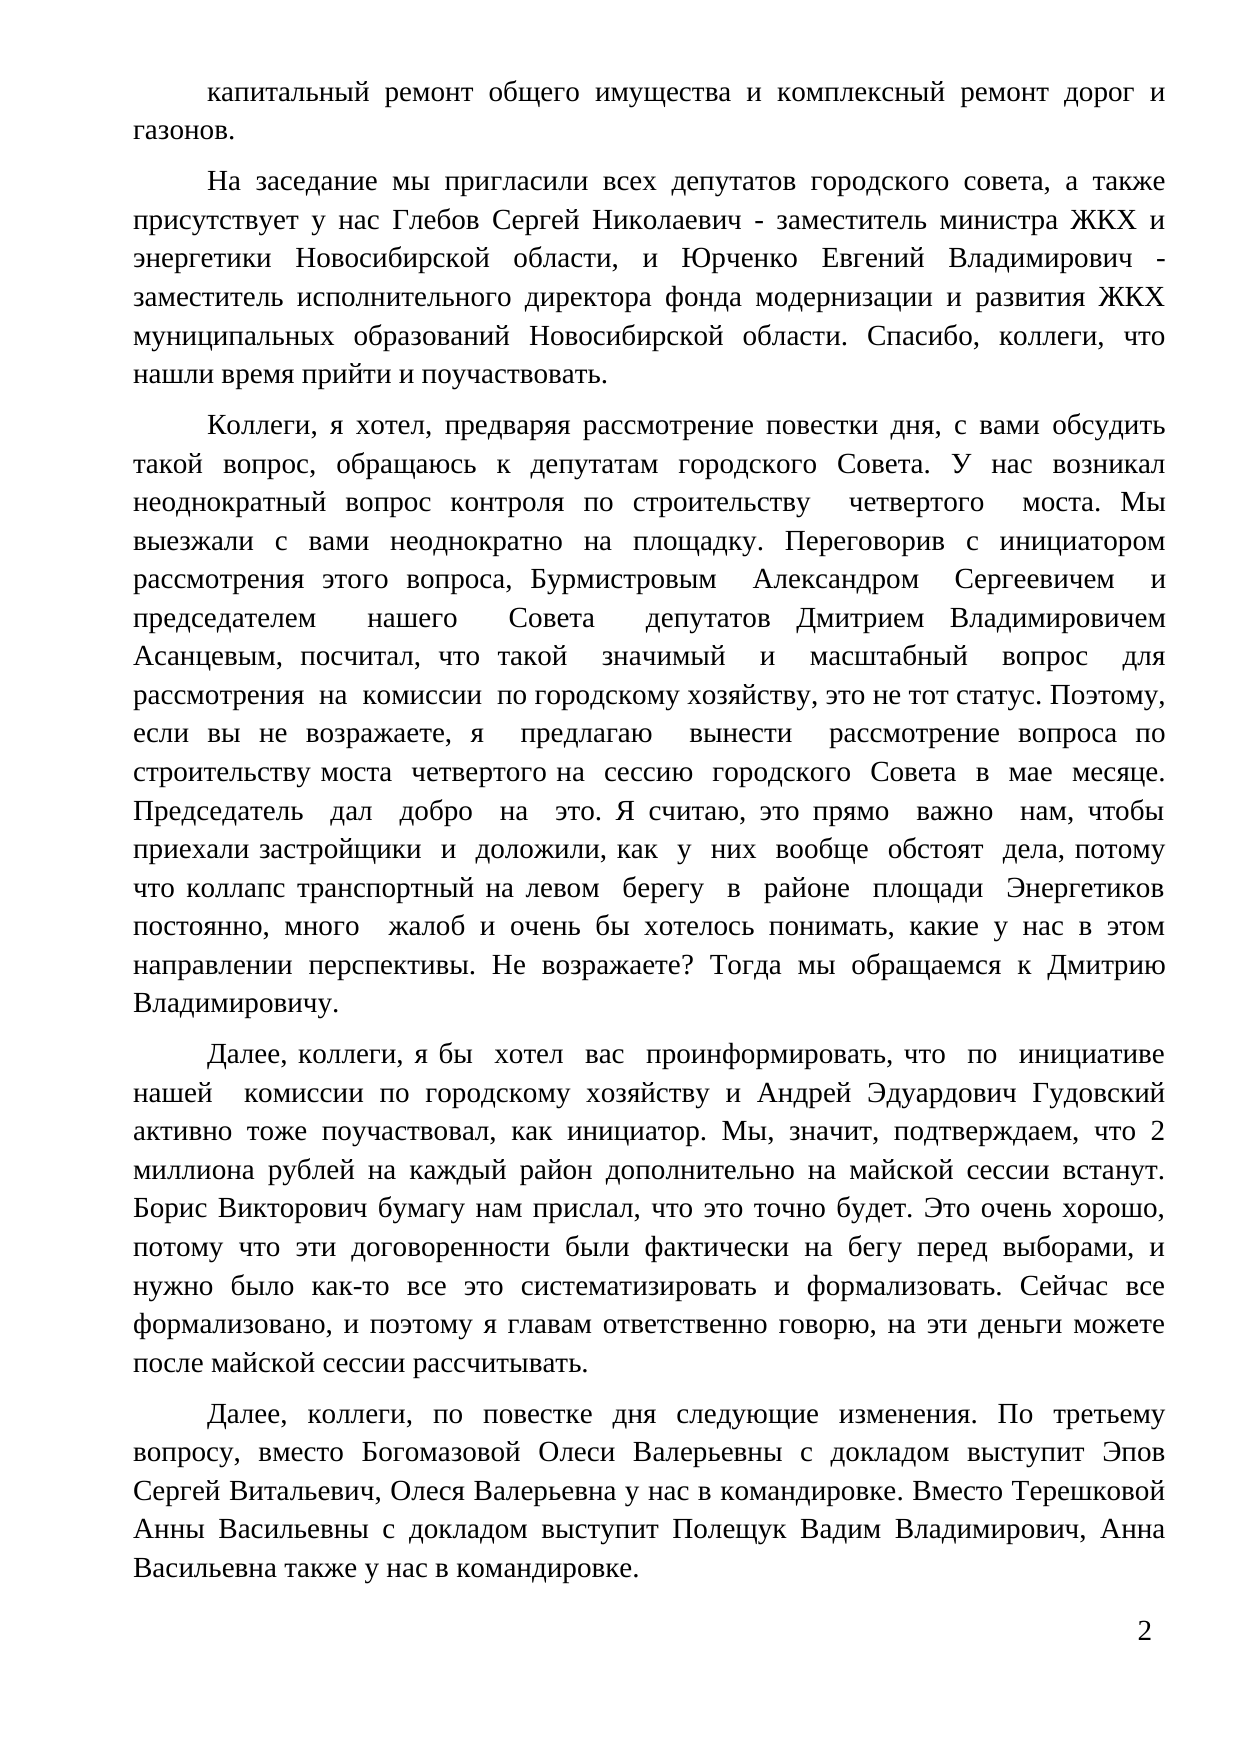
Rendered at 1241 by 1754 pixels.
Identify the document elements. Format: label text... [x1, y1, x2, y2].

text Коллеги, я хотел, предваряя рассмотрение повестки дня, с вами обсудить такой вопрос, обращаюсь к депутатам городского Совета. У нас возникал неоднократный вопрос контроля по строительству четвертого моста. Мы выезжали с вами неоднократно на площадку. Переговорив с инициатором рассмотрения этого вопроса, Бурмистровым Александром Сергеевичем и председателем нашего Совета депутатов Дмитрием Владимировичем Асанцевым, посчитал, что такой значимый и масштабный вопрос для рассмотрения на комиссии по городскому хозяйству, это не тот статус. Поэтому, если вы не возражаете, я предлагаю вынести рассмотрение вопроса по строительству моста четвертого на сессию городского Совета в мае месяце. Председатель дал добро на это. Я считаю, это прямо важно нам, чтобы приехали застройщики и доложили, как у них вообще обстоят дела, потому что коллапс транспортный на левом берегу в районе площади Энергетиков постоянно, много жалоб и очень бы хотелось понимать, какие у нас в этом направлении перспективы. Не возражаете? Тогда мы обращаемся к Дмитрию Владимировичу. [133, 407, 1167, 1019]
text капитальный ремонт общего имущества и комплексный ремонт дорог и газонов. [133, 74, 1167, 146]
text Далее, коллеги, по повестке дня следующие изменения. По третьему вопросу, вместо Богомазовой Олеси Валерьевны с докладом выступит Эпов Сергей Витальевич, Олеся Валерьевна у нас в командировке. Вместо Терешковой Анны Васильевны с докладом выступит Полещук Вадим Владимирович, Анна Васильевна также у нас в командировке. [133, 1396, 1167, 1583]
text Далее, коллеги, я бы хотел вас проинформировать, что по инициативе нашей комиссии по городскому хозяйству и Андрей Эдуардович Гудовский активно тоже поучаствовал, как инициатор. Мы, значит, подтверждаем, что 2 миллиона рублей на каждый район дополнительно на майской сессии встанут. Борис Викторович бумагу нам прислал, что это точно будет. Это очень хорошо, потому что эти договоренности были фактически на бегу перед выборами, и нужно было как-то все это систематизировать и формализовать. Сейчас все формализовано, и поэтому я главам ответственно говорю, на эти деньги можете после майской сессии рассчитывать. [133, 1036, 1167, 1378]
text На заседание мы пригласили всех депутатов городского совета, а также присутствует у нас Глебов Сергей Николаевич - заместитель министра ЖКХ и энергетики Новосибирской области, и Юрченко Евгений Владимирович - заместитель исполнительного директора фонда модернизации и развития ЖКХ муниципальных образований Новосибирской области. Спасибо, коллеги, что нашли время прийти и поучаствовать. [133, 163, 1167, 390]
